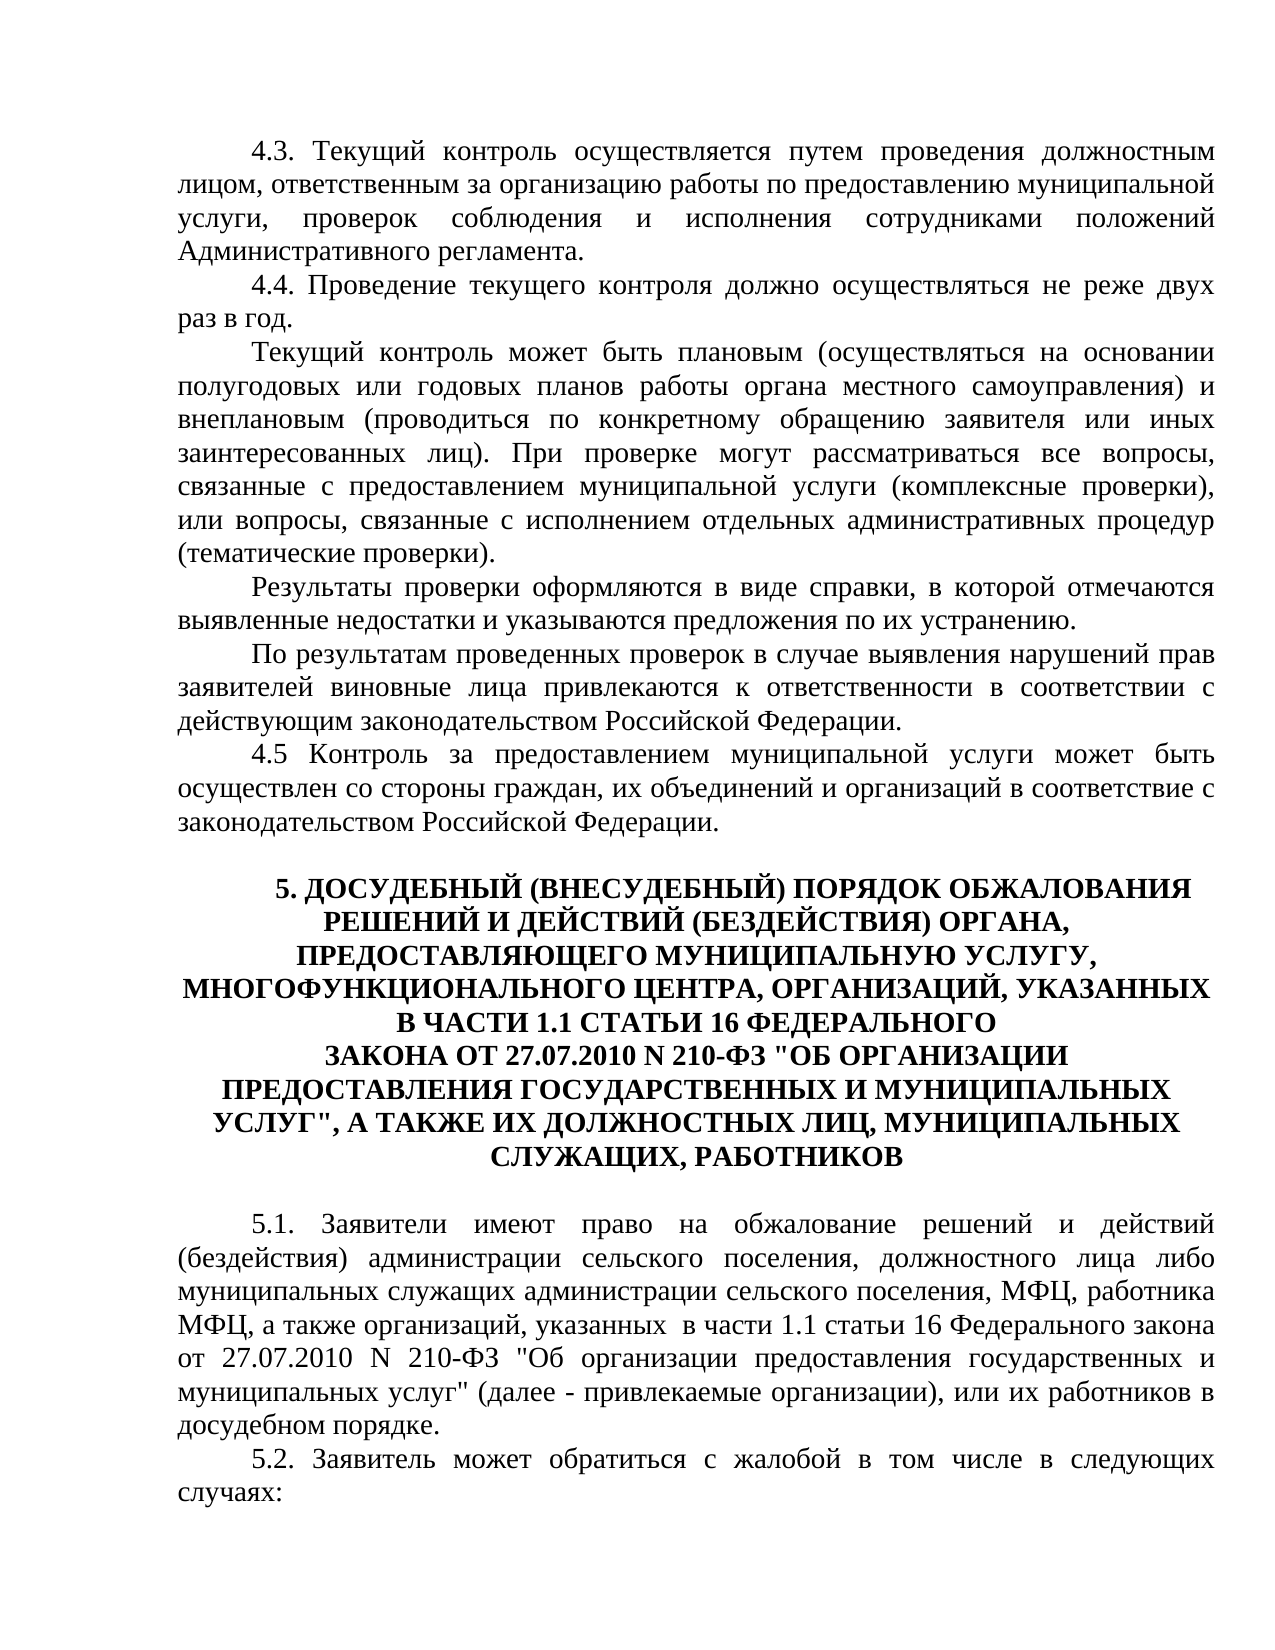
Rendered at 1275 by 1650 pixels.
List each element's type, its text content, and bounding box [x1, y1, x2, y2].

text 4.5 Контроль за предоставлением муниципальной услуги может быть осуществлен со стороны граждан, их объединений и организаций в соответствие с законодательством Российской Федерации. [177, 737, 1216, 837]
text 5. ДОСУДЕБНЫЙ (ВНЕСУДЕБНЫЙ) ПОРЯДОК ОБЖАЛОВАНИЯ РЕШЕНИЙ И ДЕЙСТВИЙ (БЕЗДЕЙСТВИЯ) ОРГАНА, ПРЕДОСТАВЛЯЮЩЕГО МУНИЦИПАЛЬНУЮ УСЛУГУ, МНОГОФУНКЦИОНАЛЬНОГО ЦЕНТРА, ОРГАНИЗАЦИЙ, УКАЗАННЫХ В ЧАСТИ 1.1 СТАТЬИ 16 ФЕДЕРАЛЬНОГО [177, 871, 1216, 1038]
text По результатам проведенных проверок в случае выявления нарушений прав заявителей виновные лица привлекаются к ответственности в соответствии с действующим законодательством Российской Федерации. [177, 636, 1216, 737]
text ЗАКОНА ОТ 27.07.2010 N 210-ФЗ "ОБ ОРГАНИЗАЦИИ ПРЕДОСТАВЛЕНИЯ ГОСУДАРСТВЕННЫХ И МУНИЦИПАЛЬНЫХ УСЛУГ", А ТАКЖЕ ИХ ДОЛЖНОСТНЫХ ЛИЦ, МУНИЦИПАЛЬНЫХ СЛУЖАЩИХ, РАБОТНИКОВ [177, 1038, 1216, 1173]
text Результаты проверки оформляются в виде справки, в которой отмечаются выявленные недостатки и указываются предложения по их устранению. [177, 569, 1216, 636]
text 5.2. Заявитель может обратиться с жалобой в том числе в следующих случаях: [177, 1441, 1216, 1508]
text 5.1. Заявители имеют право на обжалование решений и действий (бездействия) администрации сельского поселения, должностного лица либо муниципальных служащих администрации сельского поселения, МФЦ, работника МФЦ, а также организаций, указанных в части 1.1 статьи 16 Федерального закона от 27.07.2010 N 210-ФЗ "Об организации предоставления государственных и муниципальных услуг" (далее - привлекаемые организации), или их работников в досудебном порядке. [177, 1206, 1216, 1441]
text 4.4. Проведение текущего контроля должно осуществляться не реже двух раз в год. [177, 267, 1216, 334]
text 4.3. Текущий контроль осуществляется путем проведения должностным лицом, ответственным за организацию работы по предоставлению муниципальной услуги, проверок соблюдения и исполнения сотрудниками положений Административного регламента. [177, 133, 1216, 267]
text Текущий контроль может быть плановым (осуществляться на основании полугодовых или годовых планов работы органа местного самоуправления) и внеплановым (проводиться по конкретному обращению заявителя или иных заинтересованных лиц). При проверке могут рассматриваться все вопросы, связанные с предоставлением муниципальной услуги (комплексные проверки), или вопросы, связанные с исполнением отдельных административных процедур (тематические проверки). [177, 334, 1216, 569]
